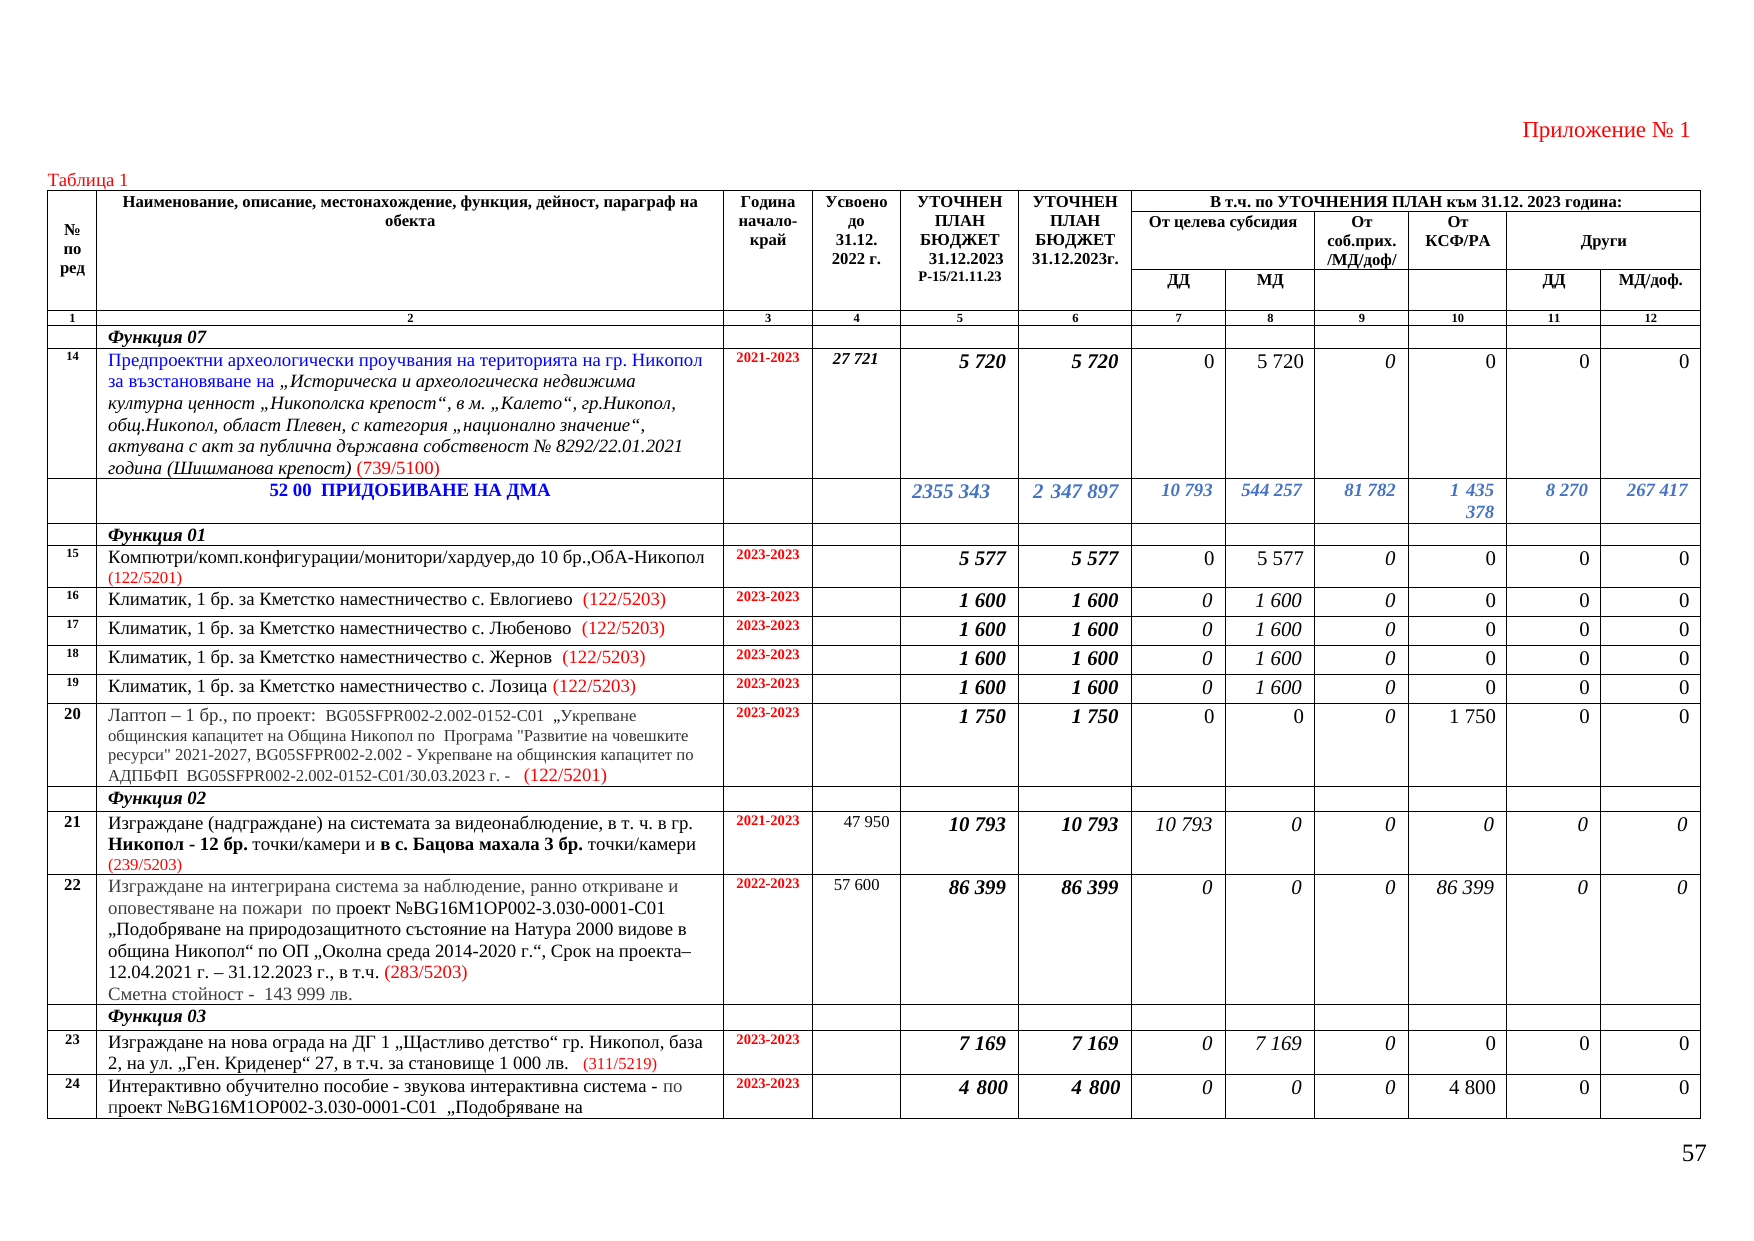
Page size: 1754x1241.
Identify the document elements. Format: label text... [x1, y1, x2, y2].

table_cell 0 [1601, 588, 1700, 616]
table_cell 0 [1601, 349, 1700, 478]
table_cell 0 [1601, 704, 1700, 786]
table_cell 4 800 [1409, 1075, 1506, 1118]
table_cell 0 [1409, 546, 1506, 587]
table_cell 0 [1409, 646, 1506, 674]
table_cell 2023-2023 [724, 675, 812, 703]
table_cell 5 720 [1019, 349, 1131, 478]
table_cell 1 600 [1226, 646, 1314, 674]
table_cell 15 [48, 546, 96, 587]
table_cell Функция 03 [97, 1005, 723, 1029]
table_cell 0 [1132, 349, 1225, 478]
table_cell [724, 479, 812, 522]
table_cell ДД [1132, 270, 1225, 310]
table_cell 10 793 [901, 812, 1018, 874]
table_cell 86 399 [1019, 875, 1131, 1004]
table_cell [813, 617, 900, 645]
table_cell 0 [1507, 617, 1600, 645]
table_cell 0 [1132, 704, 1225, 786]
table_cell 0 [1601, 812, 1700, 874]
table_cell 5 577 [1226, 546, 1314, 587]
table_cell 0 [1409, 675, 1506, 703]
table_cell 0 [1132, 617, 1225, 645]
table_cell 0 [1132, 1031, 1225, 1074]
table_cell [1019, 326, 1131, 348]
table_header Наименование, описание, местонахождение, функция, дейност, параграф на обекта [97, 191, 723, 310]
table_cell 0 [1132, 546, 1225, 587]
table_cell [1507, 1005, 1600, 1029]
table_cell [1409, 787, 1506, 811]
table_cell 0 [1507, 646, 1600, 674]
table_cell [1315, 524, 1408, 545]
table_cell 0 [1507, 875, 1600, 1004]
text Приложение № 1 [1448, 116, 1707, 142]
table_cell [724, 1005, 812, 1029]
table_cell 14 [48, 349, 96, 478]
table_cell [1507, 326, 1600, 348]
table_cell 0 [1507, 349, 1600, 478]
table_cell [1226, 1005, 1314, 1029]
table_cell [97, 1075, 723, 1118]
table_cell МД/доф. [1601, 270, 1700, 310]
table_header УТОЧНЕН ПЛАН БЮДЖЕТ 31.12.2023г. [1019, 191, 1131, 310]
table_cell [901, 1005, 1018, 1029]
table_cell 2355 343 [901, 479, 1018, 522]
table_cell [1019, 1005, 1131, 1029]
table_cell 0 [1601, 646, 1700, 674]
table_cell 0 [1409, 588, 1506, 616]
table_cell 0 [1507, 812, 1600, 874]
table_cell 12 [1601, 311, 1700, 325]
table_cell Функция 01 [97, 524, 723, 545]
table_cell Изграждане на нова ограда на ДГ 1 „Щастливо детство“ гр. Никопол, база 2, на ул. „Ген. Криденер“ 27, в т.ч. за становище 1 000 лв. (311/5219) [97, 1031, 723, 1074]
table_cell От целева субсидия [1132, 212, 1314, 269]
table_cell 4 800 [1019, 1075, 1131, 1118]
table_cell 24 [48, 1075, 96, 1118]
table_cell [724, 326, 812, 348]
table_cell [48, 1005, 96, 1029]
table_cell [48, 524, 96, 545]
table_cell [1132, 326, 1225, 348]
table_cell 0 [1507, 588, 1600, 616]
table_cell [901, 326, 1018, 348]
table_cell 0 [1315, 704, 1408, 786]
table_cell [813, 646, 900, 674]
table_cell Климатик, 1 бр. за Кметстко наместничество с. Евлогиево (122/5203) [97, 588, 723, 616]
table_cell [1315, 270, 1408, 310]
table_header Година начало-край [724, 191, 812, 310]
table_cell 2023-2023 [724, 646, 812, 674]
table_cell 81 782 [1315, 479, 1408, 522]
table_cell 17 [48, 617, 96, 645]
table_cell 0 [1315, 546, 1408, 587]
table_cell 0 [1601, 1031, 1700, 1074]
table_cell [813, 1031, 900, 1074]
table_cell [1226, 787, 1314, 811]
table_cell 18 [48, 646, 96, 674]
table_cell Климатик, 1 бр. за Кметстко наместничество с. Любеново (122/5203) [97, 617, 723, 645]
table_cell 0 [1132, 875, 1225, 1004]
table_cell [1315, 1005, 1408, 1029]
table_cell 1 600 [1226, 617, 1314, 645]
table_cell [1019, 524, 1131, 545]
table_cell 0 [1601, 1075, 1700, 1118]
table_cell 0 [1132, 646, 1225, 674]
table_cell 0 [1409, 1031, 1506, 1074]
table_cell [1132, 524, 1225, 545]
text Таблица 1 [47, 169, 1707, 190]
table_cell 0 [1132, 1075, 1225, 1118]
table_cell МД [1226, 270, 1314, 310]
table_cell 20 [48, 704, 96, 786]
table_cell ДД [1507, 270, 1600, 310]
table_cell [1315, 787, 1408, 811]
table_cell 7 169 [901, 1031, 1018, 1074]
table_cell 21 [48, 812, 96, 874]
table_cell 0 [1315, 1075, 1408, 1118]
table_cell [1409, 524, 1506, 545]
table_cell 4 [813, 311, 900, 325]
table_cell 1 750 [901, 704, 1018, 786]
table_cell 19 [48, 675, 96, 703]
table_cell 0 [1409, 617, 1506, 645]
table_cell 0 [1132, 588, 1225, 616]
table_cell 0 [1226, 812, 1314, 874]
table_cell 10 793 [1132, 812, 1225, 874]
table_cell Климатик, 1 бр. за Кметстко наместничество с. Лозица (122/5203) [97, 675, 723, 703]
table_cell 0 [1315, 646, 1408, 674]
table_cell [1226, 326, 1314, 348]
table_cell 0 [1507, 546, 1600, 587]
table_cell 6 [1019, 311, 1131, 325]
table_cell 1 600 [1019, 617, 1131, 645]
table_cell Климатик, 1 бр. за Кметстко наместничество с. Жернов (122/5203) [97, 646, 723, 674]
table_cell 0 [1601, 675, 1700, 703]
table_cell 57 600 [813, 875, 900, 1004]
table_cell 1 600 [901, 675, 1018, 703]
table_cell [1409, 1005, 1506, 1029]
table_cell Компютри/комп.конфигурации/монитори/хардуер,до 10 бр.,ОбА-Никопол (122/5201) [97, 546, 723, 587]
table_cell 0 [1315, 349, 1408, 478]
table_cell 1 600 [901, 646, 1018, 674]
table_cell [48, 326, 96, 348]
table_cell 7 [1132, 311, 1225, 325]
table_cell 0 [1315, 875, 1408, 1004]
table_cell [813, 326, 900, 348]
table_cell Функция 02 [97, 787, 723, 811]
table_header Усвоено до 31.12. 2022 г. [813, 191, 900, 310]
table_cell Други [1507, 212, 1700, 269]
table_header УТОЧНЕН ПЛАН БЮДЖЕТ 31.12.2023 Р-15/21.11.23 [901, 191, 1018, 310]
table_cell 27 721 [813, 349, 900, 478]
table_cell 0 [1507, 1031, 1600, 1074]
table_cell [1409, 270, 1506, 310]
table_cell 2023-2023 [724, 546, 812, 587]
table_cell Изграждане (надграждане) на системата за видеонаблюдение, в т. ч. в гр. Никопол - 12 бр. точки/камери и в с. Бацова махала 3 бр. точки/камери (239/5203) [97, 812, 723, 874]
table_cell [1601, 326, 1700, 348]
table_cell 0 [1601, 617, 1700, 645]
table_cell [48, 787, 96, 811]
table_cell [1315, 326, 1408, 348]
table_cell 2021-2023 [724, 349, 812, 478]
table_cell 2022-2023 [724, 875, 812, 1004]
table_cell 10 793 [1132, 479, 1225, 522]
table_cell [1601, 787, 1700, 811]
table_cell [1601, 524, 1700, 545]
table_cell [813, 787, 900, 811]
table_cell 2023-2023 [724, 617, 812, 645]
table_cell [901, 524, 1018, 545]
table_cell 2023-2023 [724, 1075, 812, 1118]
table_cell [813, 704, 900, 786]
table_cell 2021-2023 [724, 812, 812, 874]
table_header № по ред [48, 191, 96, 310]
table_cell [813, 1075, 900, 1118]
table_cell 1 [48, 311, 96, 325]
table_cell 7 169 [1019, 1031, 1131, 1074]
table_cell 1 750 [1019, 704, 1131, 786]
table_cell 8 270 [1507, 479, 1600, 522]
table_cell [813, 479, 900, 522]
table_cell 0 [1507, 1075, 1600, 1118]
table_cell 86 399 [1409, 875, 1506, 1004]
table_cell 86 399 [901, 875, 1018, 1004]
table_cell 11 [1507, 311, 1600, 325]
table_cell 2023-2023 [724, 1031, 812, 1074]
table_cell 0 [1409, 349, 1506, 478]
table_cell Лаптоп – 1 бр., по проект: BG05SFPR002-2.002-0152-C01 „Укрепване общинския капацитет на Община Никопол по Програма "Развитие на човешките ресурси" 2021-2027, BG05SFPR002-2.002 - Укрепване на общинския капацитет по АДПБФП BG05SFPR002-2.002-0152-C01/30.03.2023 г. - (122/5201) [321, 704, 723, 786]
table_cell 52 00 ПРИДОБИВАНЕ НА ДМА [97, 479, 723, 522]
table_cell 0 [1226, 704, 1314, 786]
table_cell Функция 07 [97, 326, 723, 348]
table_cell От соб.прих. /МД/доф/ [1315, 212, 1408, 269]
table_cell [1132, 1005, 1225, 1029]
table_cell 5 720 [1226, 349, 1314, 478]
table_cell [1507, 524, 1600, 545]
table_header В т.ч. по УТОЧНЕНИЯ ПЛАН към 31.12. 2023 година: [1132, 191, 1700, 211]
table_cell 1 600 [901, 588, 1018, 616]
table_cell Лаптоп – 1 бр., по проект: BG05SFPR002-2.002-0152-C01 „Укрепване общинския капацитет на Община Никопол по Програма "Развитие на човешките ресурси" 2021-2027, BG05SFPR002-2.002 - Укрепване на общинския капацитет по АДПБФП BG05SFPR002-2.002-0152-C01/30.03.2023 г. - (122/5201) [97, 704, 514, 786]
table_cell [813, 524, 900, 545]
table_cell 0 [1507, 675, 1600, 703]
table_cell 1 600 [1019, 646, 1131, 674]
table_cell [1226, 524, 1314, 545]
table_cell [1601, 1005, 1700, 1029]
table_cell 5 [901, 311, 1018, 325]
table_cell [48, 479, 96, 522]
table_cell 0 [1315, 1031, 1408, 1074]
table_cell 7 169 [1226, 1031, 1314, 1074]
table_cell 9 [1315, 311, 1408, 325]
table_cell [1409, 326, 1506, 348]
table_cell 267 417 [1601, 479, 1700, 522]
table_cell 5 720 [901, 349, 1018, 478]
table_cell [813, 588, 900, 616]
table_cell 0 [1315, 588, 1408, 616]
table_cell 544 257 [1226, 479, 1314, 522]
table_cell Изграждане на интегрирана система за наблюдение, ранно откриване и оповестяване на пожари по проект №BG16M1OP002-3.030-0001-C01 „Подобряване на природозащитното състояние на Натура 2000 видове в община Никопол“ по ОП „Околна среда 2014-2020 г.“, Срок на проекта–12.04.2021 г. – 31.12.2023 г., в т.ч. (283/5203) Сметна стойност - 143 999 лв. [97, 875, 723, 1004]
table_cell [813, 546, 900, 587]
table_cell [724, 524, 812, 545]
table_cell Предпроектни археологически проучвания на територията на гр. Никопол за възстановяване на „Историческа и археологическа недвижима културна ценност „Никополска крепост“, в м. „Калето“, гр.Никопол, общ.Никопол, област Плевен, с категория „национално значение“, актувана с акт за публична държавна собственост № 8292/22.01.2021 година (Шишманова крепост) (739/5100) [97, 349, 723, 478]
table_cell 0 [1601, 875, 1700, 1004]
table_cell 0 [1226, 1075, 1314, 1118]
table_cell 23 [48, 1031, 96, 1074]
table_cell 0 [1409, 812, 1506, 874]
table_cell 1 435 378 [1409, 479, 1506, 522]
table_cell 2023-2023 [724, 588, 812, 616]
table_cell 0 [1132, 675, 1225, 703]
table_cell 1 600 [1226, 675, 1314, 703]
table_cell 16 [48, 588, 96, 616]
table_cell 1 750 [1409, 704, 1506, 786]
table_cell 2023-2023 [724, 704, 812, 786]
table_cell [1507, 787, 1600, 811]
table_cell [1019, 787, 1131, 811]
table_cell 3 [724, 311, 812, 325]
table_cell 4 800 [901, 1075, 1018, 1118]
table_cell [1132, 787, 1225, 811]
table_cell 0 [1601, 546, 1700, 587]
table_cell 8 [1226, 311, 1314, 325]
table_cell [813, 675, 900, 703]
table_cell 1 600 [1226, 588, 1314, 616]
table_cell [724, 787, 812, 811]
table_cell 5 577 [901, 546, 1018, 587]
table_cell 10 [1409, 311, 1506, 325]
table_cell 1 600 [1019, 588, 1131, 616]
table_cell 0 [1507, 704, 1600, 786]
table_cell [813, 1005, 900, 1029]
table_cell 2 347 897 [1019, 479, 1131, 522]
table_cell 1 600 [1019, 675, 1131, 703]
table_cell 0 [1315, 675, 1408, 703]
table_cell 0 [1226, 875, 1314, 1004]
table_cell 10 793 [1019, 812, 1131, 874]
table_cell [901, 787, 1018, 811]
table_cell 1 600 [901, 617, 1018, 645]
table_cell 47 950 [813, 812, 900, 874]
table_cell 2 [97, 311, 723, 325]
table_cell 0 [1315, 812, 1408, 874]
table_cell 5 577 [1019, 546, 1131, 587]
table_cell 22 [48, 875, 96, 1004]
table_cell 0 [1315, 617, 1408, 645]
table_cell От КСФ/РА [1409, 212, 1506, 269]
